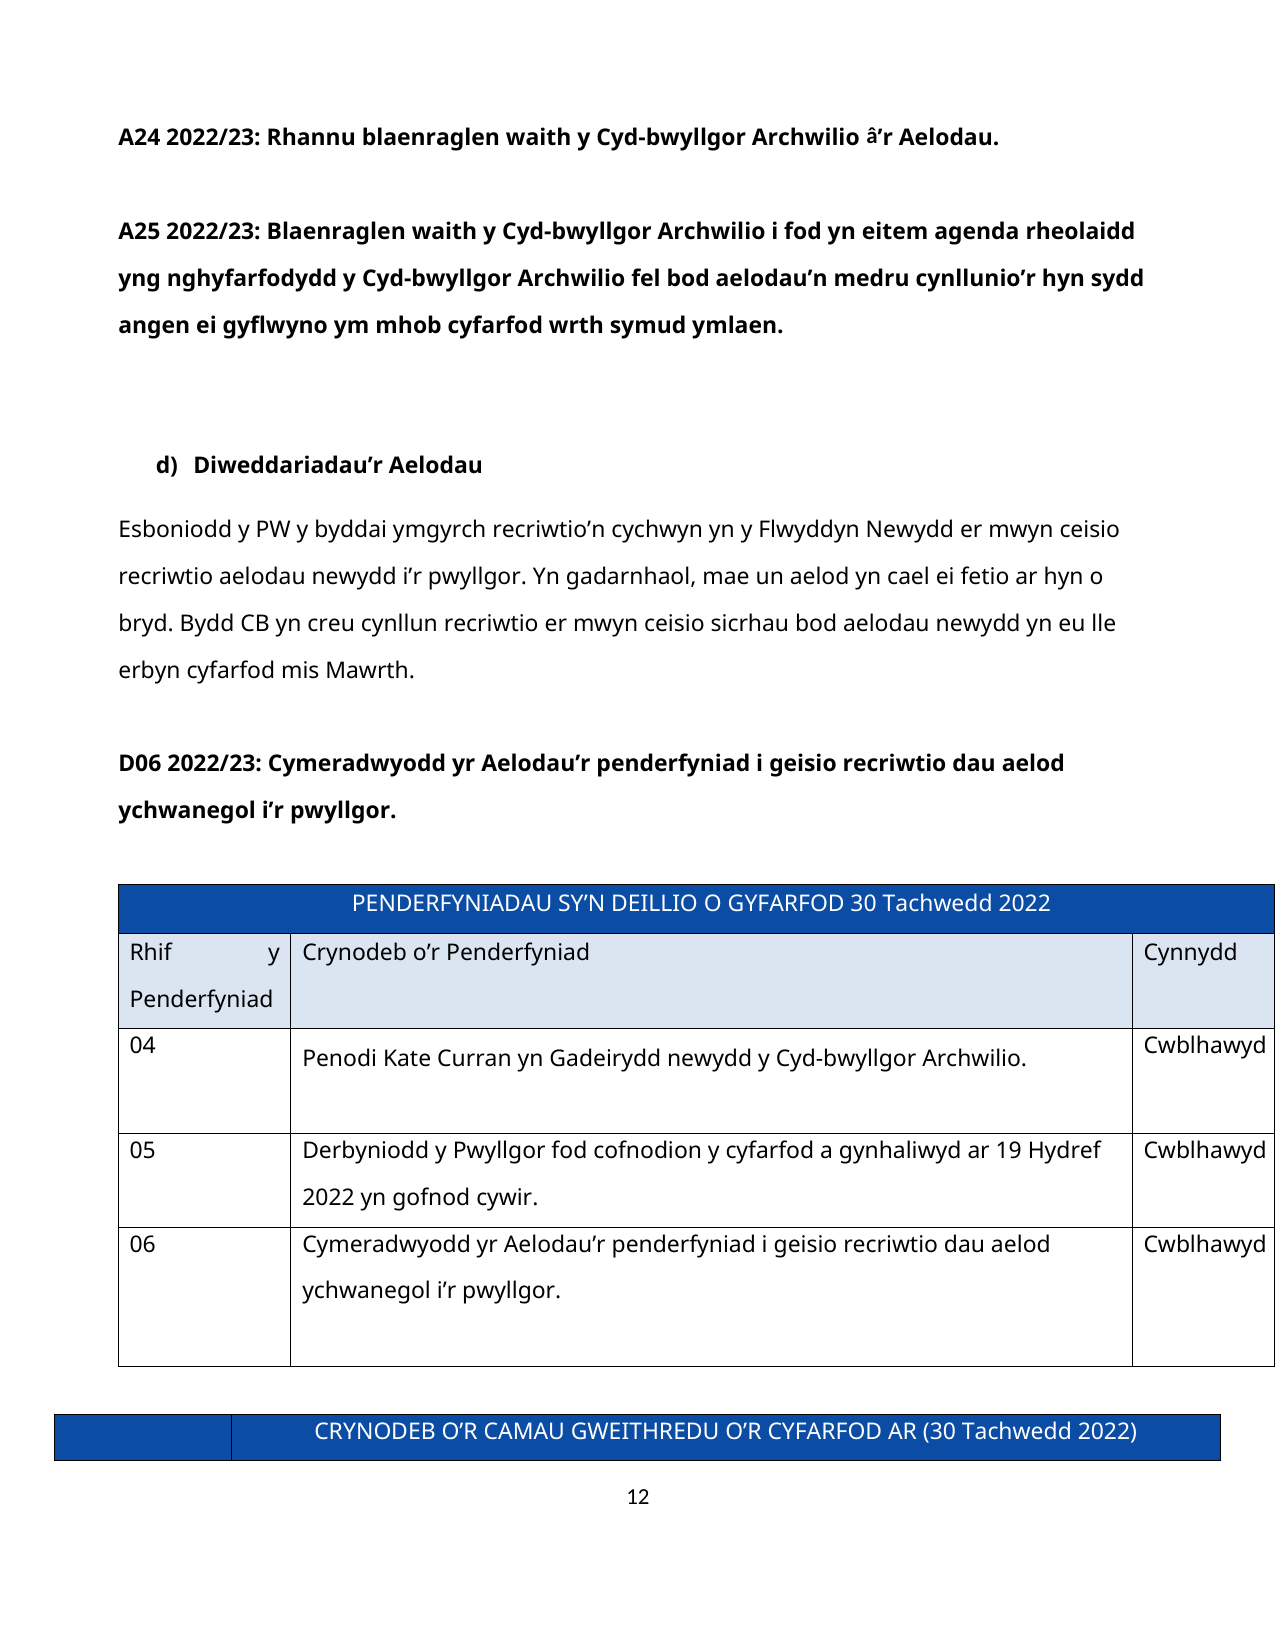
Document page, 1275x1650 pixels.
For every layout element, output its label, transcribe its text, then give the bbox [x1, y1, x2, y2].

table_cell 06 [119, 1228, 290, 1366]
text D06 2022/23: Cymeradwyodd yr Aelodau’r penderfyniad i geisio recriwtio dau aelod ychwanegol i’r pwyllgor. [118, 747, 1157, 825]
list Diweddariadau’r Aelodau [156, 449, 1157, 481]
table_cell 05 [119, 1134, 290, 1227]
table_cell Rhif y Penderfyniad [119, 934, 290, 1028]
table_cell Cwblhawyd [1133, 1228, 1274, 1366]
table_cell Cwblhawyd [1133, 1029, 1274, 1133]
text Esboniodd y PW y byddai ymgyrch recriwtio’n cychwyn yn y Flwyddyn Newydd er mwyn ceisio recriwtio aelodau newydd i’r pwyllgor. Yn gadarnhaol, mae un aelod yn cael ei fetio ar hyn o bryd. Bydd CB yn creu cynllun recriwtio er mwyn ceisio sicrhau bod aelodau newydd yn eu lle erbyn cyfarfod mis Mawrth. [118, 513, 1157, 685]
table_cell Cymeradwyodd yr Aelodau’r penderfyniad i geisio recriwtio dau aelod ychwanegol i’r pwyllgor. [291, 1228, 1132, 1366]
table_cell Penodi Kate Curran yn Gadeirydd newydd y Cyd-bwyllgor Archwilio. [291, 1029, 1132, 1133]
table_cell Crynodeb o’r Penderfyniad [291, 934, 1132, 1028]
text A25 2022/23: Blaenraglen waith y Cyd-bwyllgor Archwilio i fod yn eitem agenda rheolaidd yng nghyfarfodydd y Cyd-bwyllgor Archwilio fel bod aelodau’n medru cynllunio’r hyn sydd angen ei gyflwyno ym mhob cyfarfod wrth symud ymlaen. [118, 215, 1157, 340]
table_cell Cwblhawyd [1133, 1134, 1274, 1227]
table_header PENDERFYNIADAU SY’N DEILLIO O GYFARFOD 30 Tachwedd 2022 [119, 885, 1274, 933]
table_header CRYNODEB O’R CAMAU GWEITHREDU O’R CYFARFOD AR (30 Tachwedd 2022) [232, 1415, 1220, 1460]
table_cell Derbyniodd y Pwyllgor fod cofnodion y cyfarfod a gynhaliwyd ar 19 Hydref 2022 yn gofnod cywir. [291, 1134, 1132, 1227]
table_header [55, 1415, 231, 1460]
table_cell 04 [119, 1029, 290, 1133]
table_cell Cynnydd [1133, 934, 1274, 1028]
text A24 2022/23: Rhannu blaenraglen waith y Cyd-bwyllgor Archwilio â’r Aelodau. [118, 121, 1157, 152]
